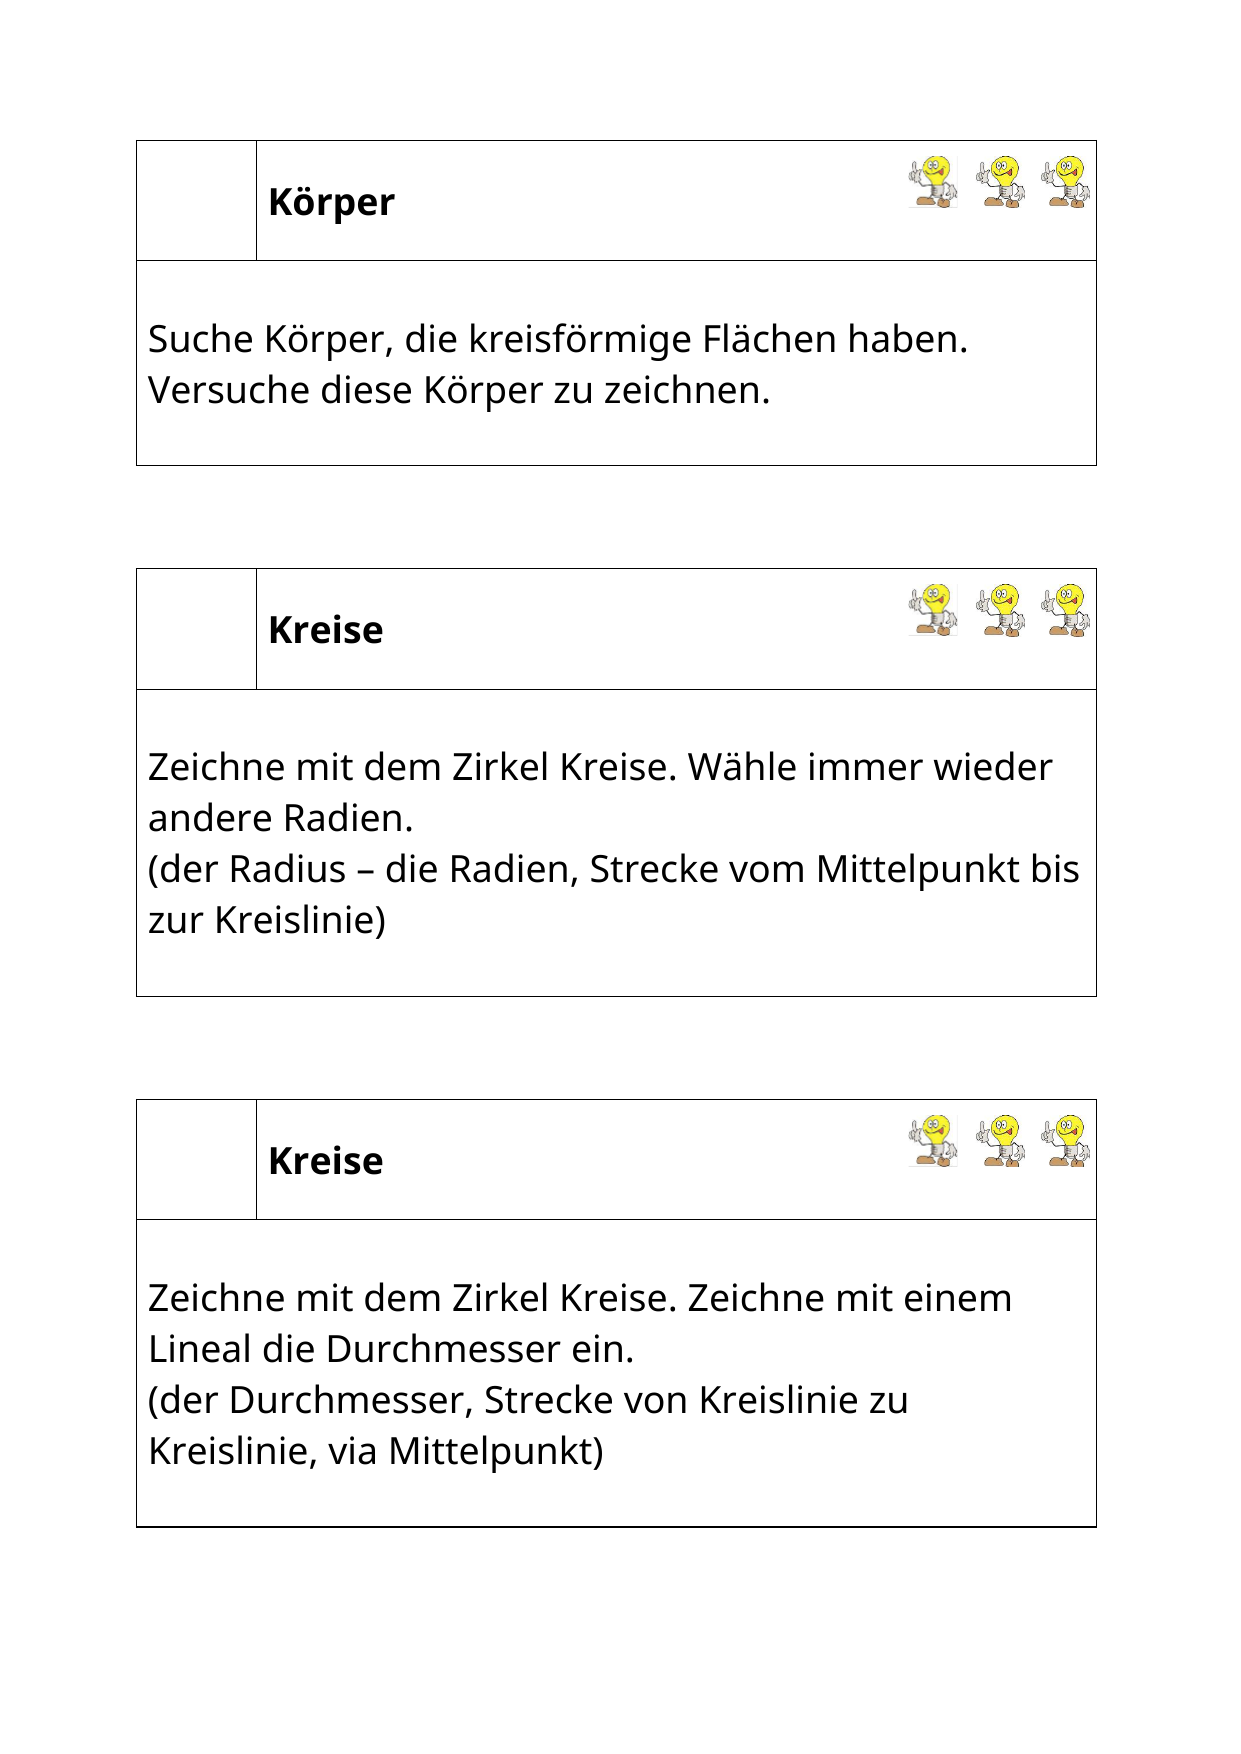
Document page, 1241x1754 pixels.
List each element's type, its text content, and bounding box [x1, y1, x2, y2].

table_cell Zeichne mit dem Zirkel Kreise. Zeichne mit einem Lineal die Durchmesser ein. (der Durchmesser, Strecke von Kreislinie zu Kreislinie, via Mittelpunkt) [137, 1220, 1096, 1526]
table_header Körper [257, 141, 1096, 260]
table_header [137, 569, 256, 688]
table_header [137, 141, 256, 260]
picture [908, 584, 958, 636]
table_header Kreise [257, 1100, 1096, 1219]
table_header Kreise [257, 569, 1096, 688]
picture [908, 156, 958, 208]
picture [908, 1115, 958, 1167]
table_cell Zeichne mit dem Zirkel Kreise. Wähle immer wieder andere Radien. (der Radius – die Radien, Strecke vom Mittelpunkt bis zur Kreislinie) [137, 690, 1096, 996]
table_cell Suche Körper, die kreisförmige Flächen haben. Versuche diese Körper zu zeichnen. [137, 261, 1096, 465]
table_header [137, 1100, 256, 1219]
